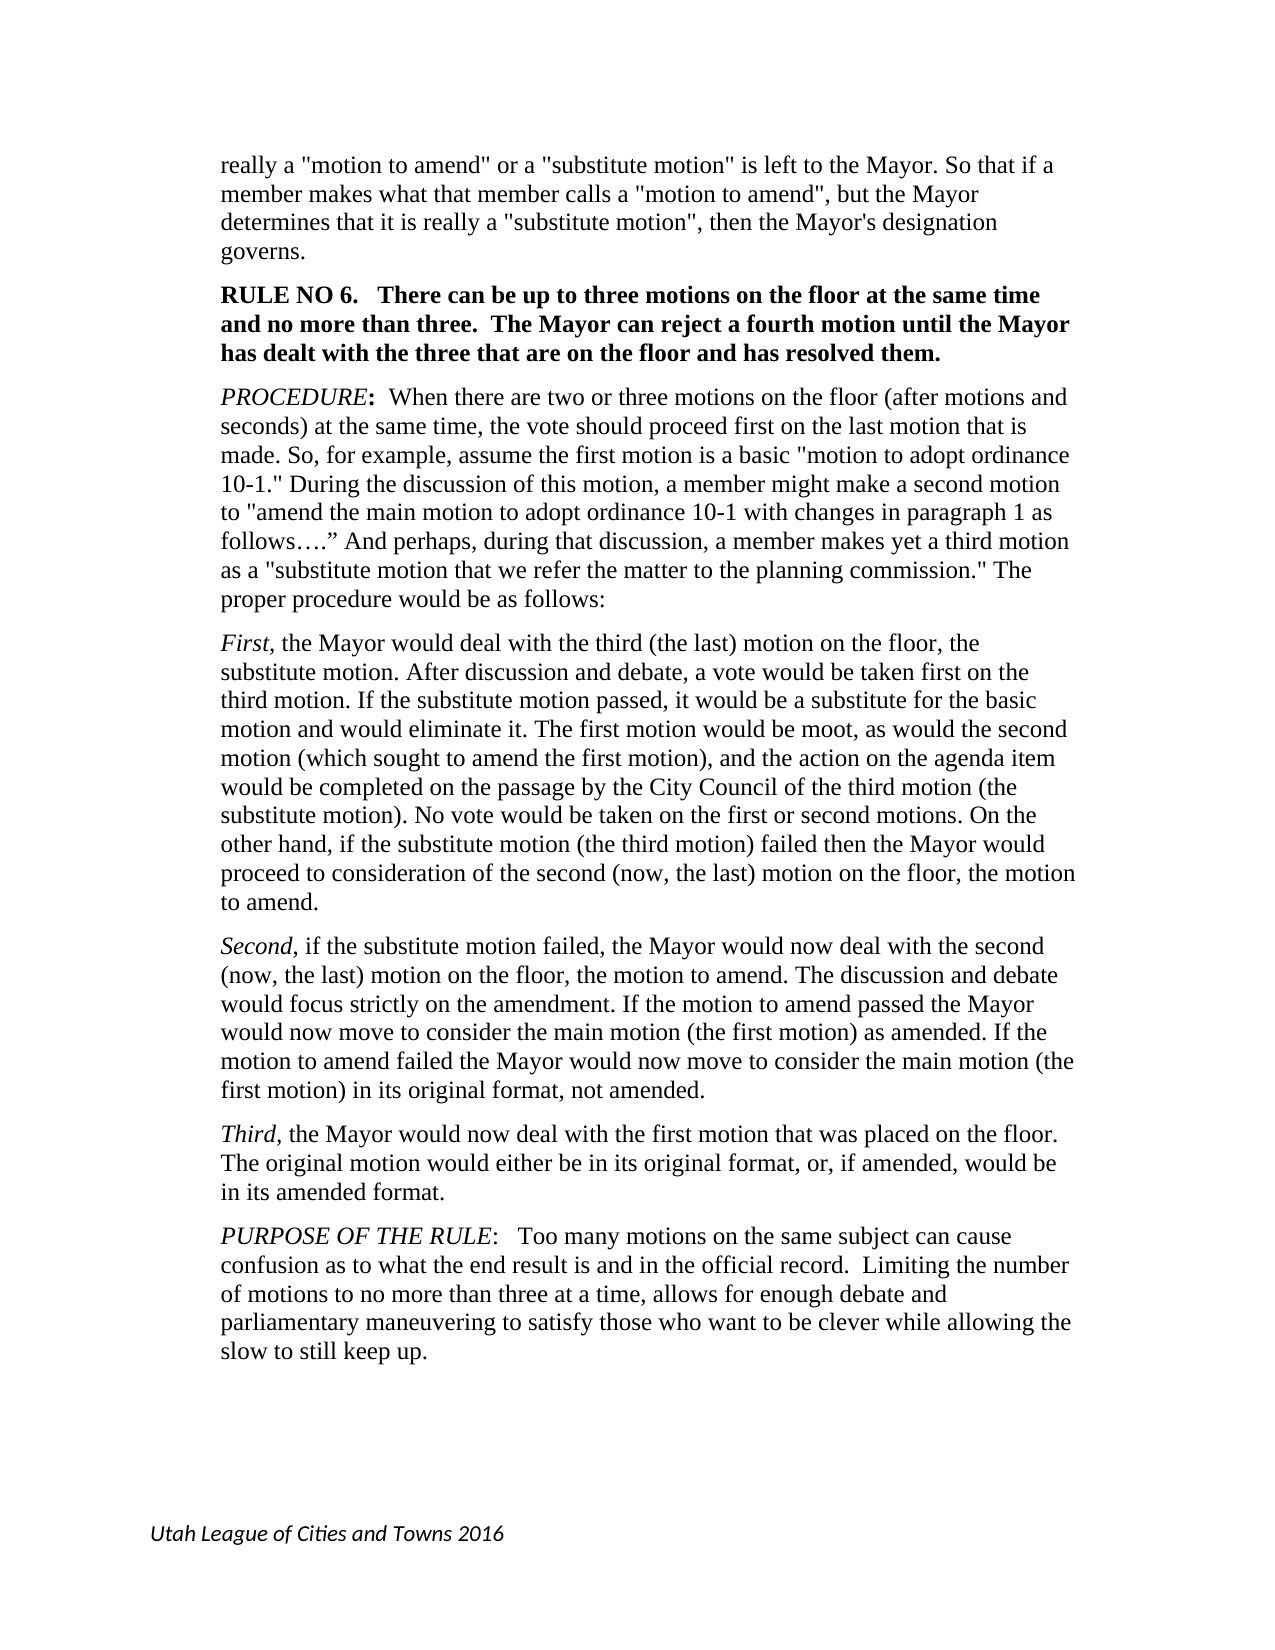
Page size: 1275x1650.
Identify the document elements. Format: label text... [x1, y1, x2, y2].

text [220, 150, 1078, 265]
text First, the Mayor would deal with the third (the last) motion on the floor, the substitute motion. After discussion and debate, a vote would be taken first on the third motion. If the substitute motion passed, it would be a substitute for the basic motion and would eliminate it. The first motion would be moot, as would the second motion (which sought to amend the first motion), and the action on the agenda item would be completed on the passage by the City Council of the third motion (the substitute motion). No vote would be taken on the first or second motions. On the other hand, if the substitute motion (the third motion) failed then the Mayor would proceed to consideration of the second (now, the last) motion on the floor, the motion to amend. [220, 628, 1078, 916]
text PROCEDURE: When there are two or three motions on the floor (after motions and seconds) at the same time, the vote should proceed first on the last motion that is made. So, for example, assume the first motion is a basic "motion to adopt ordinance 10-1." During the discussion of this motion, a member might make a second motion to "amend the main motion to adopt ordinance 10-1 with changes in paragraph 1 as follows….” And perhaps, during that discussion, a member makes yet a third motion as a "substitute motion that we refer the matter to the planning commission." The proper procedure would be as follows: [220, 382, 1078, 612]
text RULE NO 6. There can be up to three motions on the floor at the same time and no more than three. The Mayor can reject a fourth motion until the Mayor has dealt with the three that are on the floor and has resolved them. [220, 281, 1078, 367]
text Second, if the substitute motion failed, the Mayor would now deal with the second (now, the last) motion on the floor, the motion to amend. The discussion and debate would focus strictly on the amendment. If the motion to amend passed the Mayor would now move to consider the main motion (the first motion) as amended. If the motion to amend failed the Mayor would now move to consider the main motion (the first motion) in its original format, not amended. [220, 931, 1078, 1104]
text PURPOSE OF THE RULE: Too many motions on the same subject can cause confusion as to what the end result is and in the official record. Limiting the number of motions to no more than three at a time, allows for enough debate and parliamentary maneuvering to satisfy those who want to be clever while allowing the slow to still keep up. [220, 1221, 1078, 1365]
text Third, the Mayor would now deal with the first motion that was placed on the floor. The original motion would either be in its original format, or, if amended, would be in its amended format. [220, 1119, 1078, 1206]
